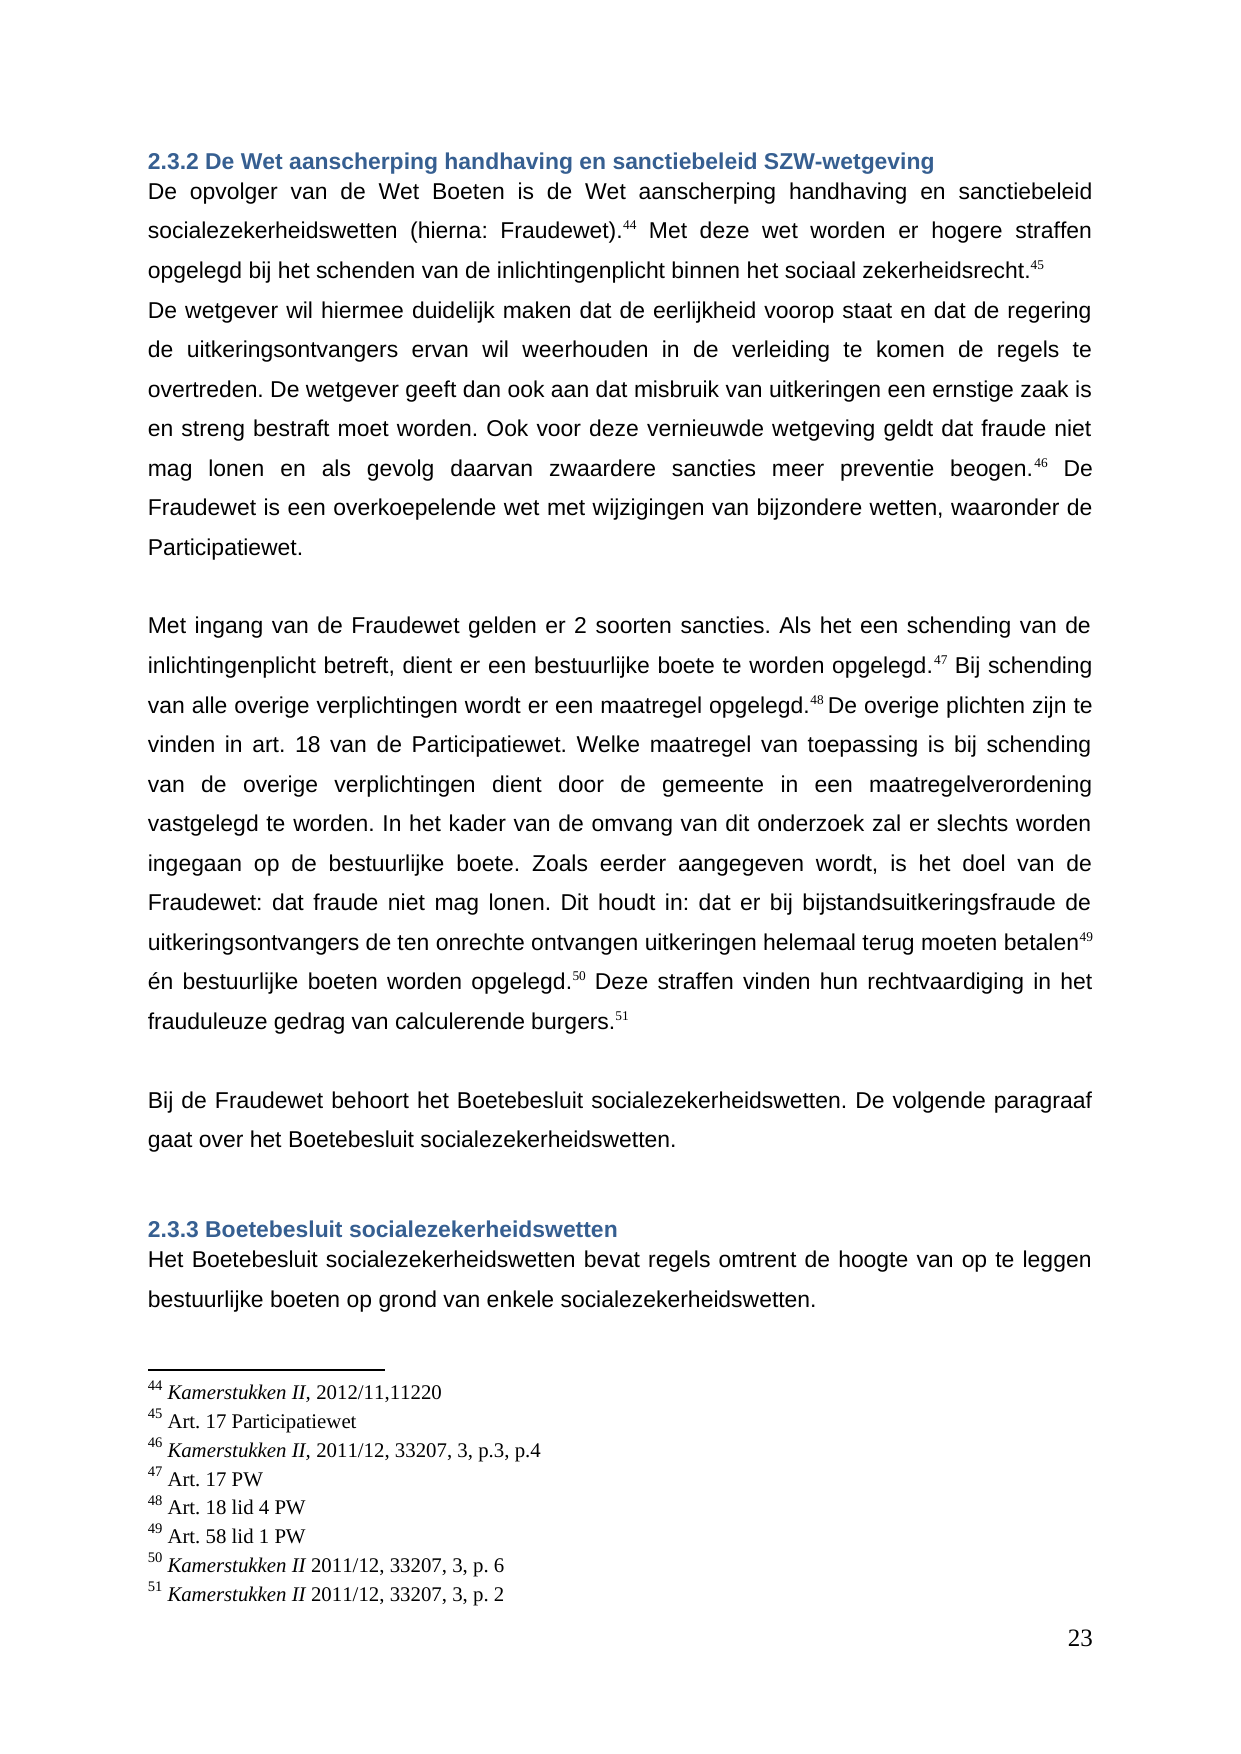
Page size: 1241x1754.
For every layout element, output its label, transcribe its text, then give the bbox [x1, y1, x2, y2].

text Het Boetebesluit socialezekerheidswetten bevat regels omtrent de hoogte van op te leggen bestuurlijke boeten op grond van enkele socialezekerheidswetten. [148, 1246, 1093, 1312]
text Bij de Fraudewet behoort het Boetebesluit socialezekerheidswetten. De volgende paragraaf gaat over het Boetebesluit socialezekerheidswetten. [148, 1087, 1093, 1153]
subtitle 2.3.3 Boetebesluit socialezekerheidswetten [148, 1216, 1093, 1242]
text De opvolger van de Wet Boeten is de Wet aanscherping handhaving en sanctiebeleid socialezekerheidswetten (hierna: Fraudewet). Met deze wet worden er hogere straffen opgelegd bij het schenden van de inlichtingenplicht binnen het sociaal zekerheidsrecht. [148, 178, 1093, 283]
text Met ingang van de Fraudewet gelden er 2 soorten sancties. Als het een schending van de inlichtingenplicht betreft, dient er een bestuurlijke boete te worden opgelegd. Bij schending van alle overige verplichtingen wordt er een maatregel opgelegd. De overige plichten zijn te vinden in art. 18 van de Participatiewet. Welke maatregel van toepassing is bij schending van de overige verplichtingen dient door de gemeente in een maatregelverordening vastgelegd te worden. In het kader van de omvang van dit onderzoek zal er slechts worden ingegaan op de bestuurlijke boete. Zoals eerder aangegeven wordt, is het doel van de Fraudewet: dat fraude niet mag lonen. Dit houdt in: dat er bij bijstandsuitkeringsfraude de uitkeringsontvangers de ten onrechte ontvangen uitkeringen helemaal terug moeten betalen én bestuurlijke boeten worden opgelegd. Deze straffen vinden hun rechtvaardiging in het frauduleuze gedrag van calculerende burgers. [148, 612, 1093, 1034]
subtitle 2.3.2 De Wet aanscherping handhaving en sanctiebeleid SZW-wetgeving [148, 148, 1093, 174]
text De wetgever wil hiermee duidelijk maken dat de eerlijkheid voorop staat en dat de regering de uitkeringsontvangers ervan wil weerhouden in de verleiding te komen de regels te overtreden. De wetgever geeft dan ook aan dat misbruik van uitkeringen een ernstige zaak is en streng bestraft moet worden. Ook voor deze vernieuwde wetgeving geldt dat fraude niet mag lonen en als gevolg daarvan zwaardere sancties meer preventie beogen. De Fraudewet is een overkoepelende wet met wijzigingen van bijzondere wetten, waaronder de Participatiewet. [148, 297, 1093, 560]
